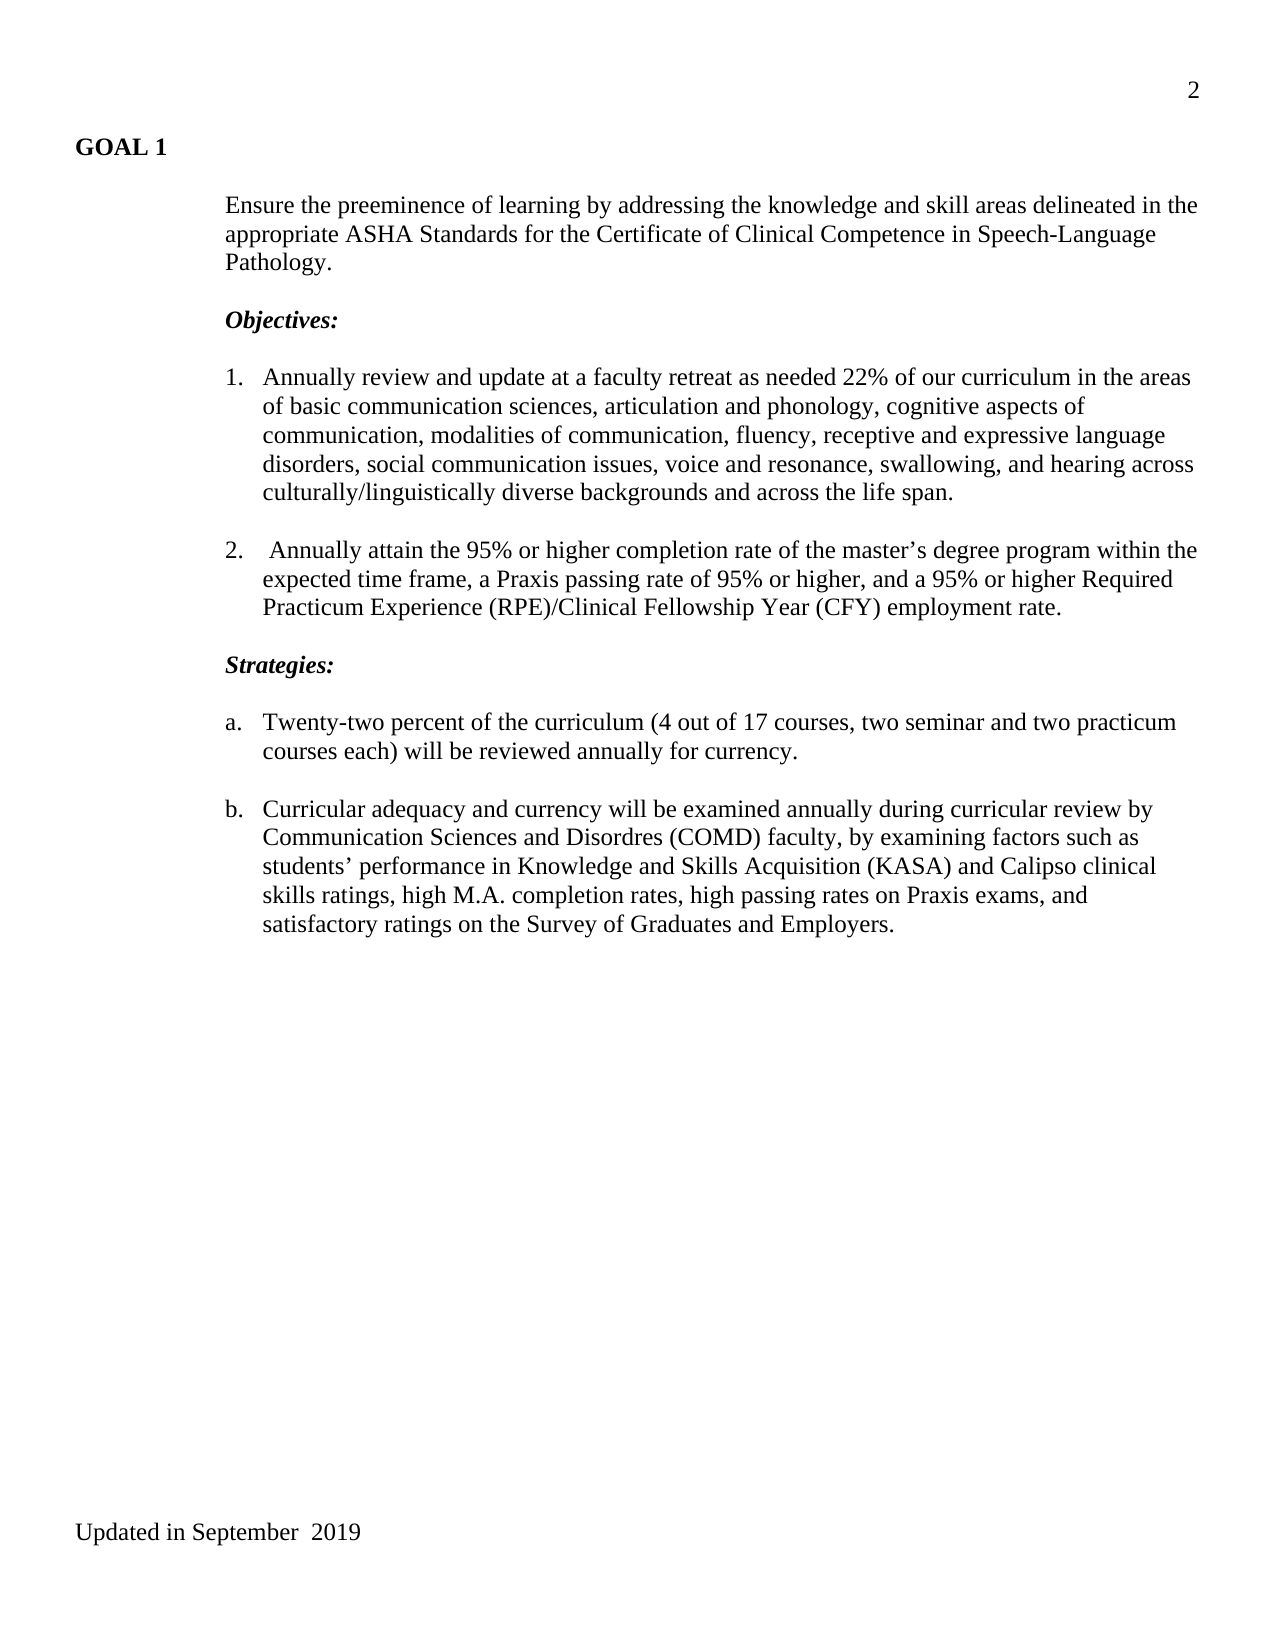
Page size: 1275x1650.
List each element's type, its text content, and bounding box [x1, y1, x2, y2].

text Ensure the preeminence of learning by addressing the knowledge and skill areas delineated in the appropriate ASHA Standards for the Certificate of Clinical Competence in Speech-Language Pathology. [225, 190, 1200, 276]
list Annually attain the 95% or higher completion rate of the master’s degree program within the expected time frame, a Praxis passing rate of 95% or higher, and a 95% or higher Required Practicum Experience (RPE)/Clinical Fellowship Year (CFY) employment rate. [225, 535, 1200, 621]
text GOAL 1 [75, 132, 1200, 161]
list Annually review and update at a faculty retreat as needed 22% of our curriculum in the areas of basic communication sciences, articulation and phonology, cognitive aspects of communication, modalities of communication, fluency, receptive and expressive language disorders, social communication issues, voice and resonance, swallowing, and hearing across culturally/linguistically diverse backgrounds and across the life span. [225, 362, 1200, 506]
list Twenty-two percent of the curriculum (4 out of 17 courses, two seminar and two practicum courses each) will be reviewed annually for currency. [225, 707, 1200, 765]
text Strategies: [150, 650, 1200, 679]
list Curricular adequacy and currency will be examined annually during curricular review by Communication Sciences and Disordres (COMD) faculty, by examining factors such as students’ performance in Knowledge and Skills Acquisition (KASA) and Calipso clinical skills ratings, high M.A. completion rates, high passing rates on Praxis exams, and satisfactory ratings on the Survey of Graduates and Employers. [225, 794, 1200, 937]
text Objectives: [150, 305, 1200, 334]
